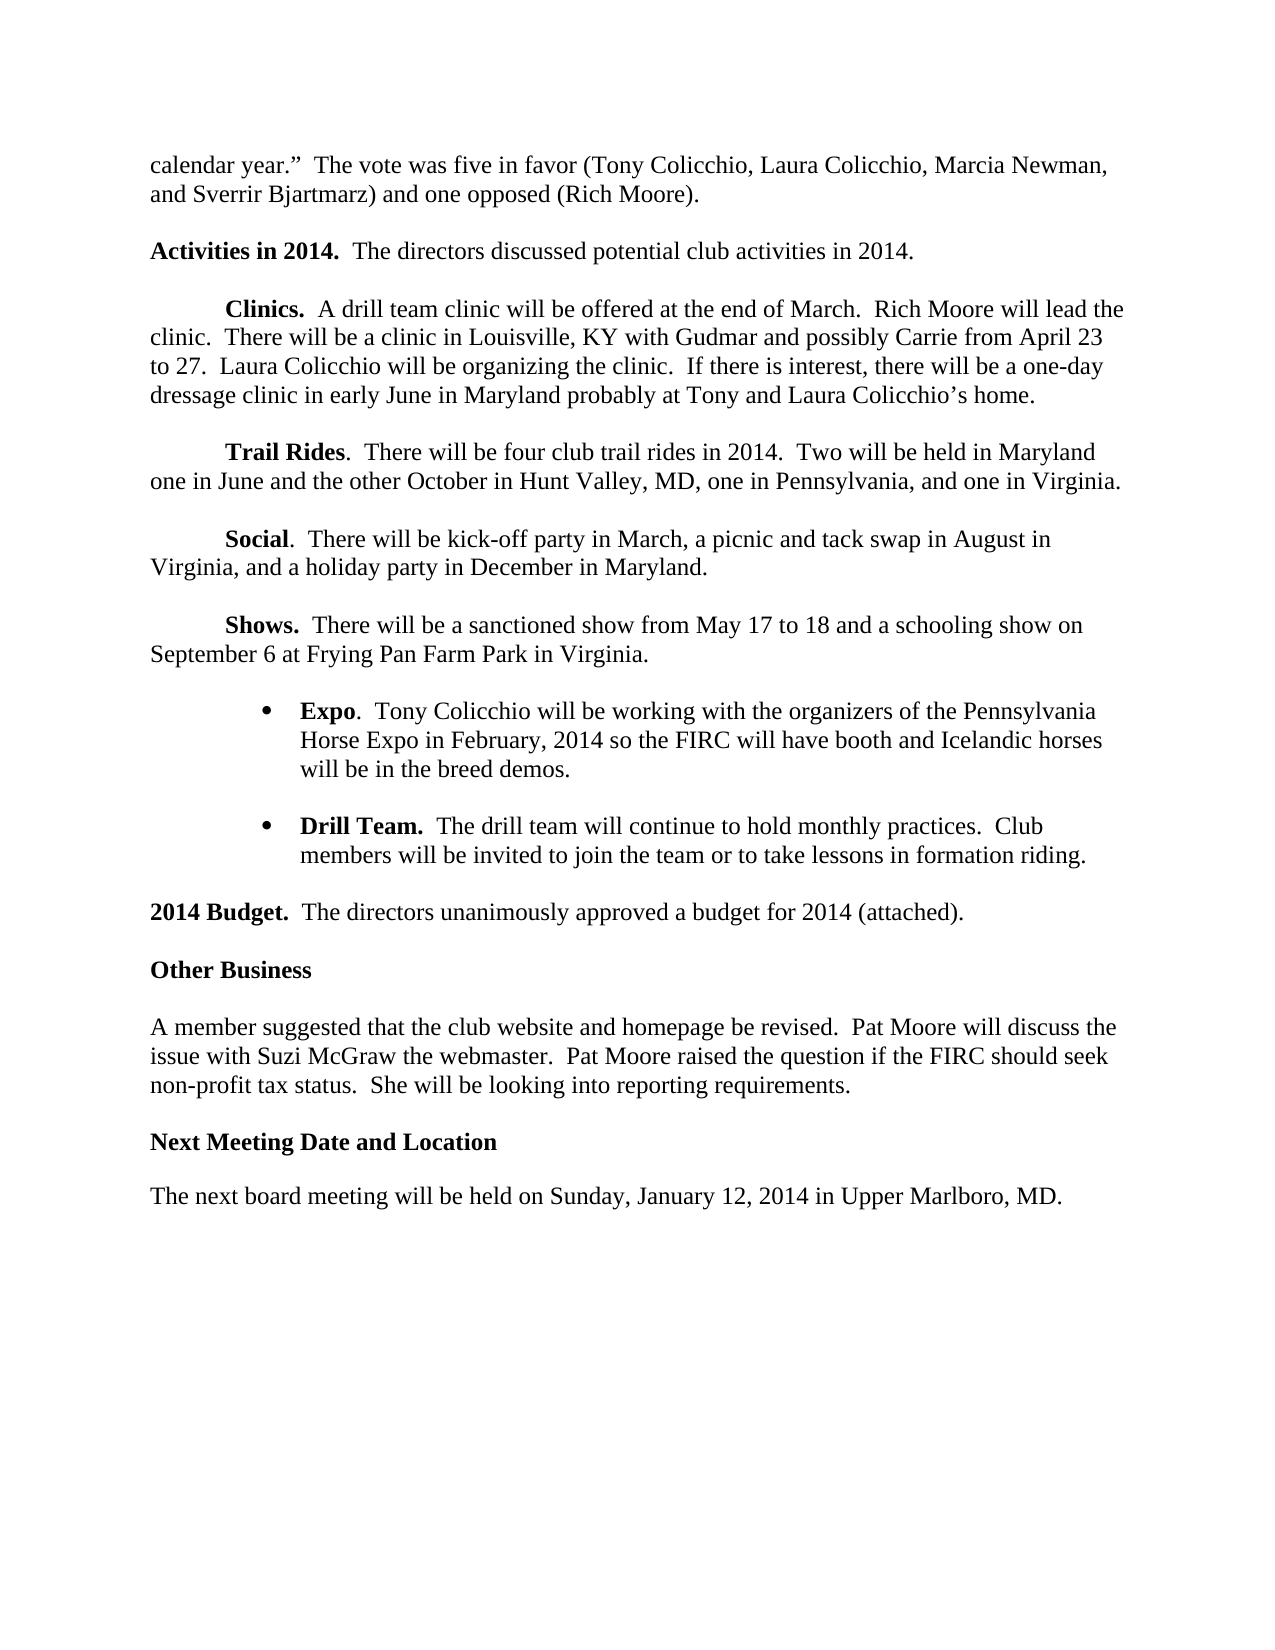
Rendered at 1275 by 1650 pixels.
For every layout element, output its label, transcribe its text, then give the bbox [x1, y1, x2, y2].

text Shows. There will be a sanctioned show from May 17 to 18 and a schooling show on September 6 at Frying Pan Farm Park in Virginia. [150, 610, 1125, 667]
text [150, 150, 1125, 207]
list Drill Team. The drill team will continue to hold monthly practices. Club members will be invited to join the team or to take lessons in formation riding. [262, 811, 1125, 869]
list Expo. Tony Colicchio will be working with the organizers of the Pennsylvania Horse Expo in February, 2014 so the FIRC will have booth and Icelandic horses will be in the breed demos. [262, 696, 1125, 782]
text Other Business [150, 955, 1125, 984]
text Next Meeting Date and Location [150, 1127, 1125, 1156]
text A member suggested that the club website and homepage be revised. Pat Moore will discuss the issue with Suzi McGraw the webmaster. Pat Moore raised the question if the FIRC should seek non-profit tax status. She will be looking into reporting requirements. [150, 1012, 1125, 1099]
text Social. There will be kick-off party in March, a picnic and tack swap in August in Virginia, and a holiday party in December in Maryland. [150, 524, 1125, 581]
text Activities in 2014. The directors discussed potential club activities in 2014. [150, 236, 1125, 265]
text 2014 Budget. The directors unanimously approved a budget for 2014 (attached). [150, 897, 1125, 926]
text The next board meeting will be held on Sunday, January 12, 2014 in Upper Marlboro, MD. [150, 1181, 1125, 1210]
text Trail Rides. There will be four club trail rides in 2014. Two will be held in Maryland one in June and the other October in Hunt Valley, MD, one in Pennsylvania, and one in Virginia. [150, 437, 1125, 495]
text Clinics. A drill team clinic will be offered at the end of March. Rich Moore will lead the clinic. There will be a clinic in Louisville, KY with Gudmar and possibly Carrie from April 23 to 27. Laura Colicchio will be organizing the clinic. If there is interest, there will be a one-day dressage clinic in early June in Maryland probably at Tony and Laura Colicchio’s home. [150, 294, 1125, 409]
